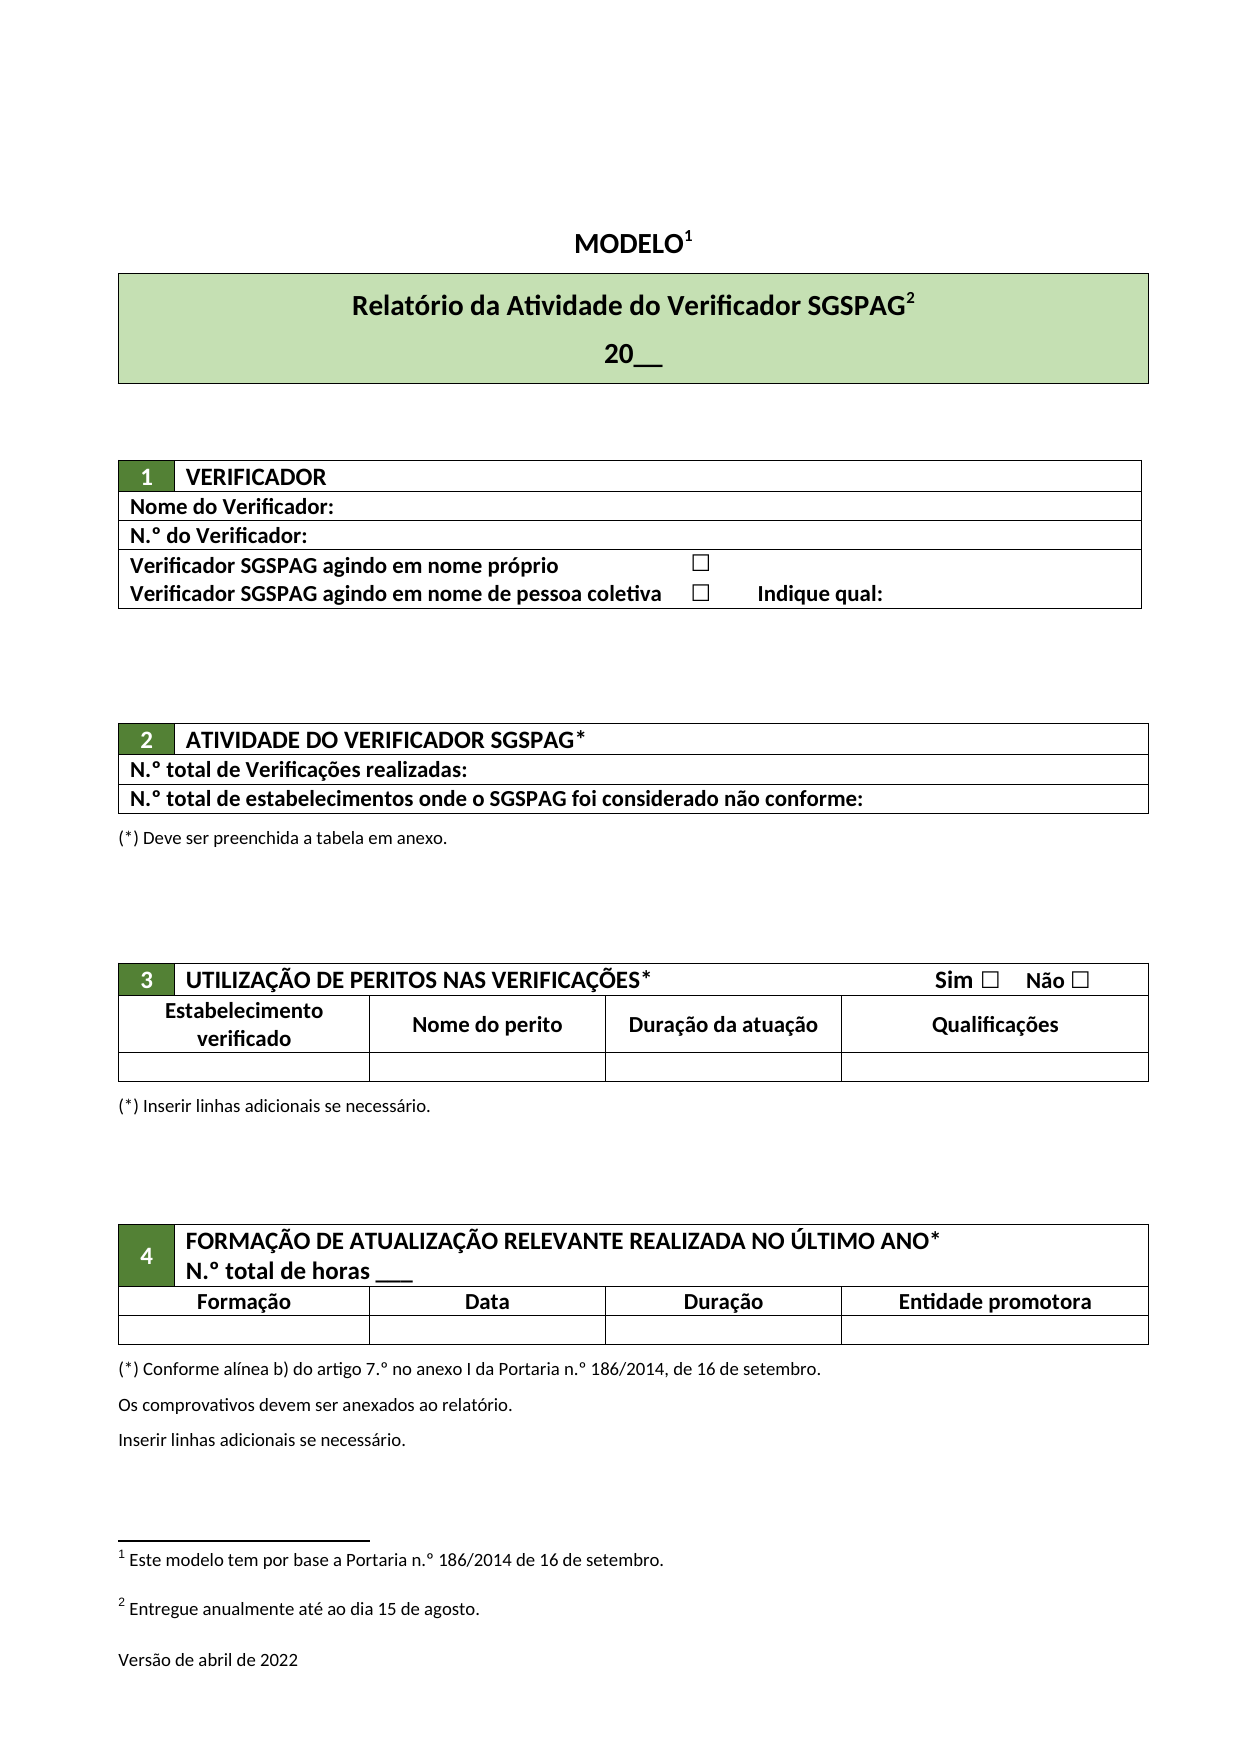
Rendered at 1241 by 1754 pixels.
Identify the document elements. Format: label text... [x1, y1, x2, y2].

table_header ATIVIDADE DO VERIFICADOR SGSPAG* [175, 724, 1148, 754]
table_cell N.º total de Verificações realizadas: [119, 755, 1148, 783]
table_cell Formação [119, 1287, 369, 1315]
table_cell [606, 1316, 841, 1344]
table_cell [370, 1316, 605, 1344]
table_header UTILIZAÇÃO DE PERITOS NAS VERIFICAÇÕES* Sim Não [175, 964, 1148, 995]
table_cell [119, 1053, 369, 1081]
table_header 3 [119, 964, 174, 995]
table_cell Estabelecimento verificado [119, 996, 369, 1052]
table_cell [842, 1316, 1148, 1344]
table_cell Nome do perito [370, 996, 605, 1052]
table_header 4 [119, 1225, 174, 1286]
table_cell Verificador SGSPAG agindo em nome próprio Verificador SGSPAG agindo em nome de pessoa coletiva [119, 550, 679, 608]
table_cell [370, 1053, 605, 1081]
table_cell N.º total de estabelecimentos onde o SGSPAG foi considerado não conforme: [119, 785, 1148, 812]
table_header 1 [119, 461, 174, 491]
table_header MODELO [118, 213, 1148, 273]
table_cell [606, 1053, 841, 1081]
table_cell Nome do Verificador: [119, 492, 1141, 520]
table_cell Duração [606, 1287, 841, 1315]
table_cell Relatório da Atividade do Verificador SGSPAG 20__ [119, 274, 1148, 383]
table_header FORMAÇÃO DE ATUALIZAÇÃO RELEVANTE REALIZADA NO ÚLTIMO ANO* N.º total de horas ___ [175, 1225, 1148, 1286]
table_header 2 [119, 724, 174, 754]
table_cell Data [370, 1287, 605, 1315]
table_cell [842, 1053, 1148, 1081]
table_header VERIFICADOR [175, 461, 1141, 491]
text Os comprovativos devem ser anexados ao relatório. [118, 1393, 1122, 1416]
text Inserir linhas adicionais se necessário. [118, 1428, 1122, 1451]
text (*) Deve ser preenchida a tabela em anexo. [118, 826, 1122, 849]
table_cell Indique qual: [679, 550, 1141, 608]
table_cell Entidade promotora [842, 1287, 1148, 1315]
table_cell [119, 1316, 369, 1344]
text (*) Conforme alínea b) do artigo 7.º no anexo I da Portaria n.º 186/2014, de 16 de setembro. [118, 1358, 1122, 1381]
table_cell Duração da atuação [606, 996, 841, 1052]
text (*) Inserir linhas adicionais se necessário. [118, 1095, 1122, 1118]
table_cell N.º do Verificador: [119, 521, 1141, 549]
table_cell Qualificações [842, 996, 1148, 1052]
